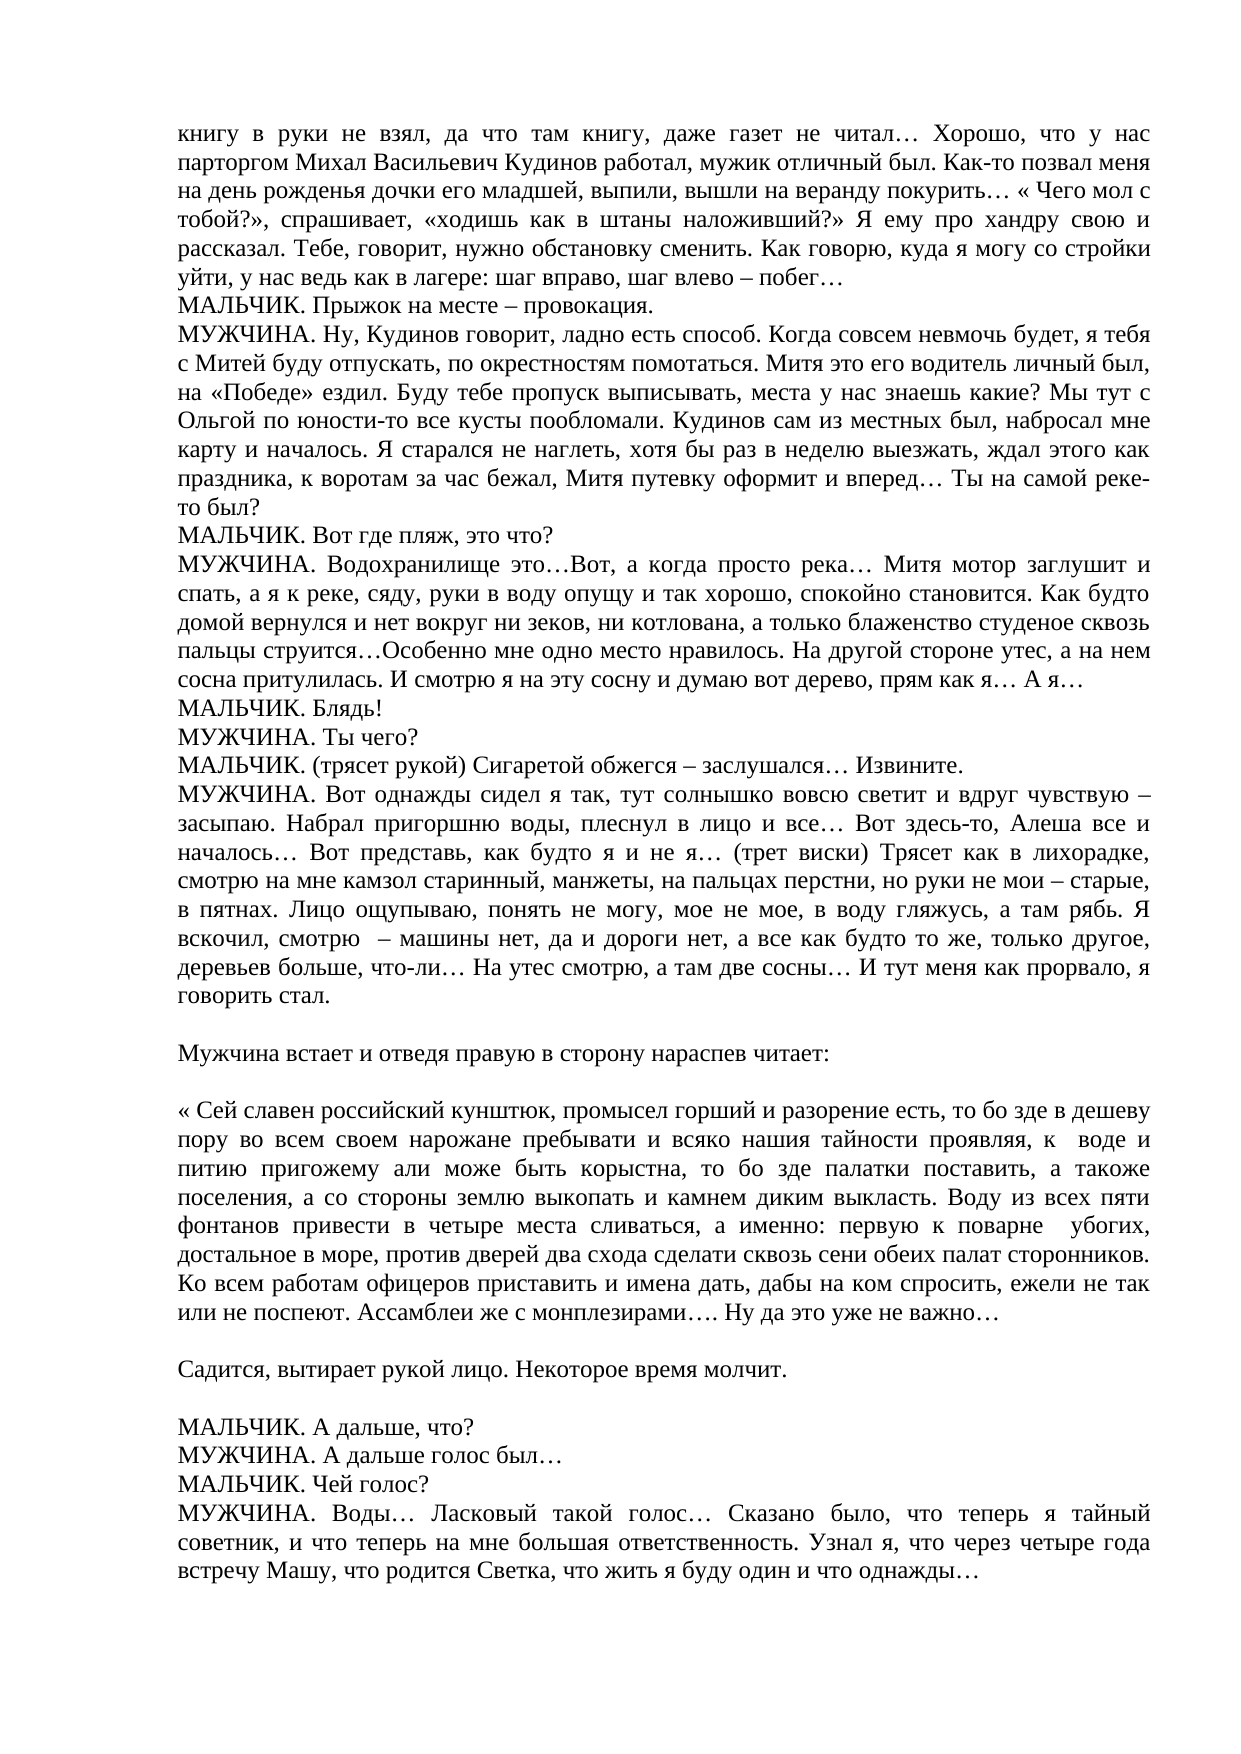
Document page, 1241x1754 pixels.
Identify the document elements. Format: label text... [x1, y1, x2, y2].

text МУЖЧИНА. Вот однажды сидел я так, тут солнышко вовсю светит и вдруг чувствую – засыпаю. Набрал пригоршню воды, плеснул в лицо и все… Вот здесь-то, Алеша все и началось… Вот представь, как будто я и не я… (трет виски) Трясет как в лихорадке, смотрю на мне камзол старинный, манжеты, на пальцах перстни, но руки не мои – старые, в пятнах. Лицо ощупываю, понять не могу, мое не мое, в воду гляжусь, а там рябь. Я вскочил, смотрю – машины нет, да и дороги нет, а все как будто то же, только другое, деревьев больше, что-ли… На утес смотрю, а там две сосны… И тут меня как прорвало, я говорить стал. [177, 779, 1152, 1009]
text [177, 118, 1152, 291]
text МУЖЧИНА. А дальше голос был… [177, 1441, 1152, 1469]
text Мужчина встает и отведя правую в сторону нараспев читает: [177, 1038, 1152, 1067]
text МАЛЬЧИК. Блядь! [177, 693, 1152, 722]
text МУЖЧИНА. Воды… Ласковый такой голос… Сказано было, что теперь я тайный советник, и что теперь на мне большая ответственность. Узнал я, что через четыре года встречу Машу, что родится Светка, что жить я буду один и что однажды… [177, 1498, 1152, 1584]
text « Сей славен российский кунштюк, промысел горший и разорение есть, то бо зде в дешеву пору во всем своем нарожане пребывати и всяко нашия тайности проявляя, к воде и питию пригожему али може быть корыстна, то бо зде палатки поставить, а такоже поселения, а со стороны землю выкопать и камнем диким выкласть. Воду из всех пяти фонтанов привести в четыре места сливаться, а именно: первую к поварне убогих, достальное в море, против дверей два схода сделати сквозь сени обеих палат сторонников. Ко всем работам офицеров приставить и имена дать, дабы на ком спросить, ежели не так или не поспеют. Ассамблеи же с монплезирами…. Ну да это уже не важно… [177, 1096, 1152, 1326]
text МАЛЬЧИК. Чей голос? [177, 1469, 1152, 1498]
text МУЖЧИНА. Ты чего? [177, 722, 1152, 751]
text МУЖЧИНА. Ну, Кудинов говорит, ладно есть способ. Когда совсем невмочь будет, я тебя с Митей буду отпускать, по окрестностям помотаться. Митя это его водитель личный был, на «Победе» ездил. Буду тебе пропуск выписывать, места у нас знаешь какие? Мы тут с Ольгой по юности-то все кусты пообломали. Кудинов сам из местных был, набросал мне карту и началось. Я старался не наглеть, хотя бы раз в неделю выезжать, ждал этого как праздника, к воротам за час бежал, Митя путевку оформит и вперед… Ты на самой реке-то был? [177, 319, 1152, 521]
text МУЖЧИНА. Водохранилище это…Вот, а когда просто река… Митя мотор заглушит и спать, а я к реке, сяду, руки в воду опущу и так хорошо, спокойно становится. Как будто домой вернулся и нет вокруг ни зеков, ни котлована, а только блаженство студеное сквозь пальцы струится…Особенно мне одно место нравилось. На другой стороне утес, а на нем сосна притулилась. И смотрю я на эту сосну и думаю вот дерево, прям как я… А я… [177, 549, 1152, 693]
text МАЛЬЧИК. Вот где пляж, это что? [177, 521, 1152, 549]
text МАЛЬЧИК. Прыжок на месте – провокация. [177, 291, 1152, 319]
text МАЛЬЧИК. (трясет рукой) Сигаретой обжегся – заслушался… Извините. [177, 751, 1152, 779]
text МАЛЬЧИК. А дальше, что? [177, 1412, 1152, 1441]
text Садится, вытирает рукой лицо. Некоторое время молчит. [177, 1354, 1152, 1383]
